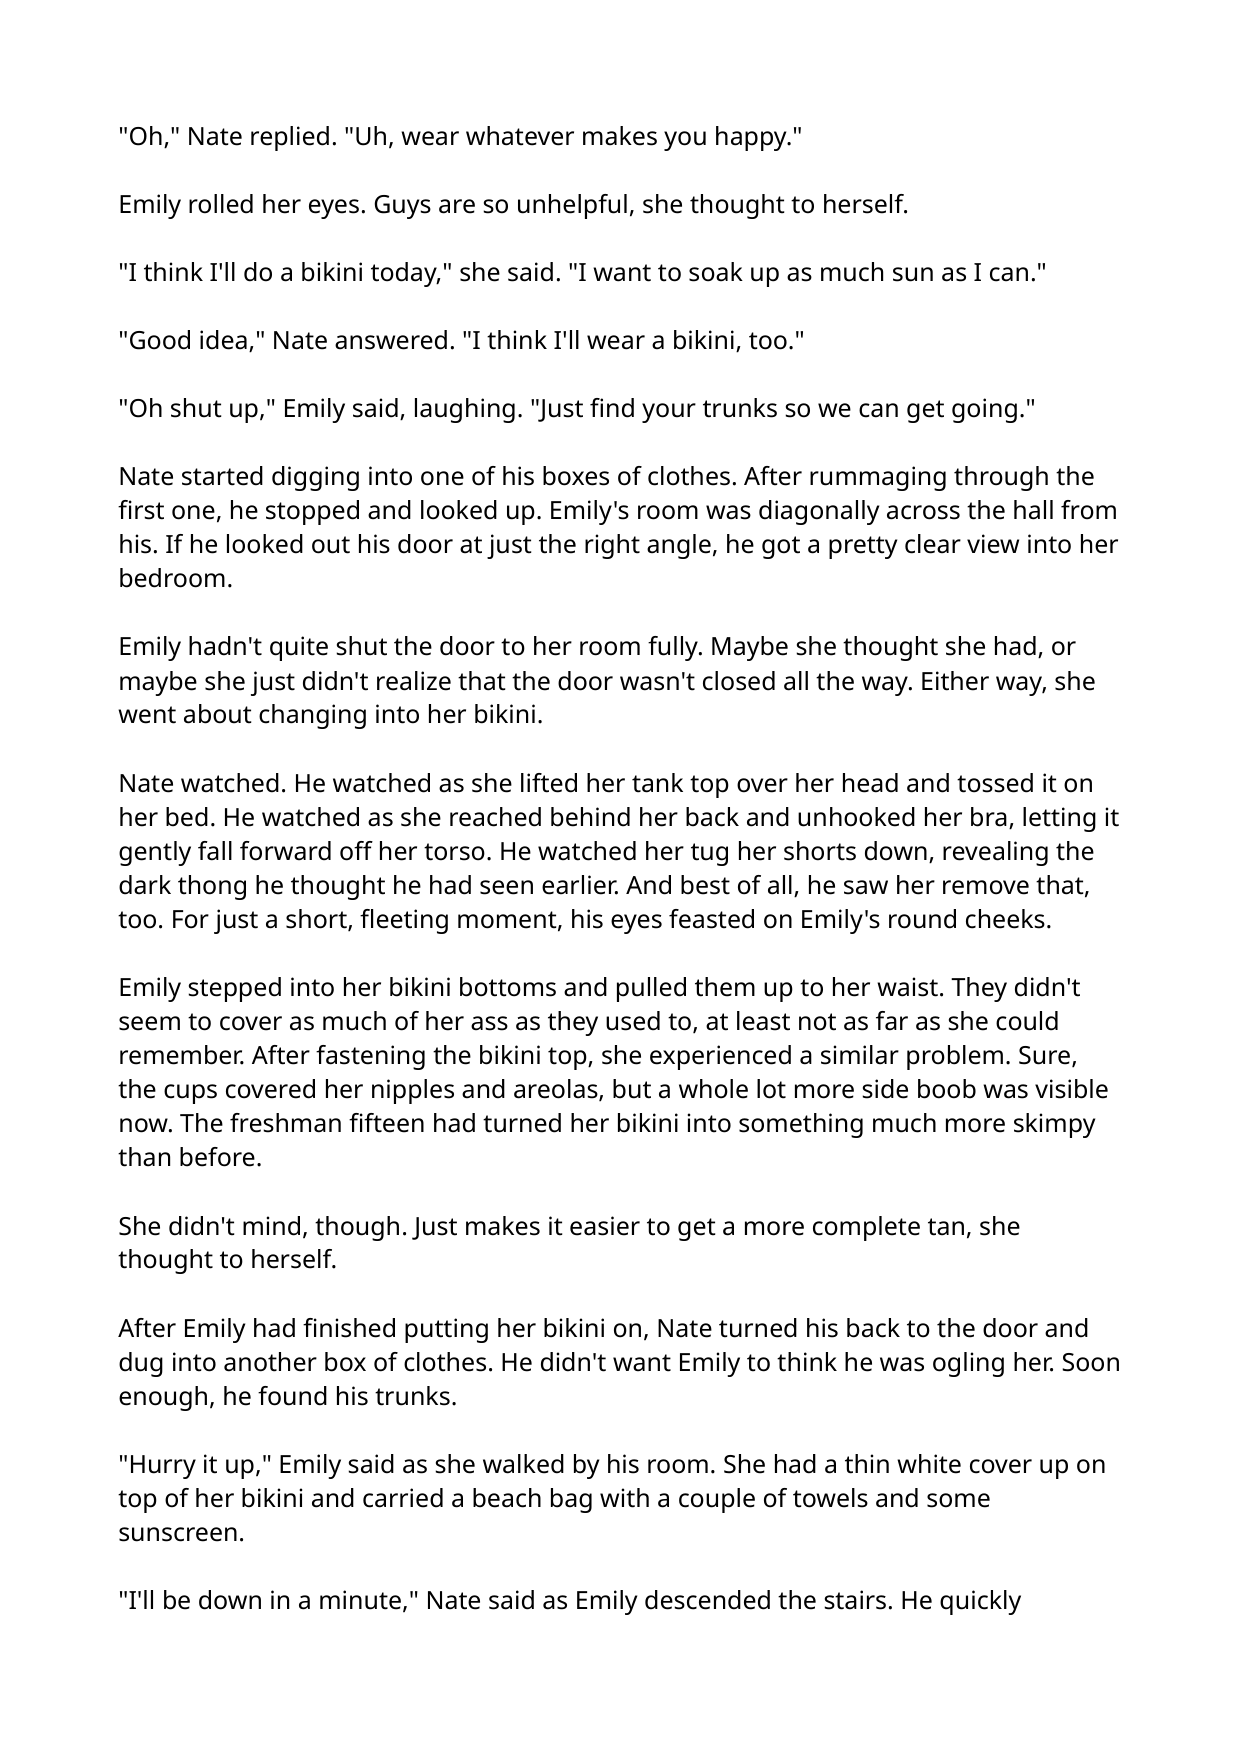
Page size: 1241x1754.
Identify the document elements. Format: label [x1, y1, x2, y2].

text [118, 118, 1122, 1617]
